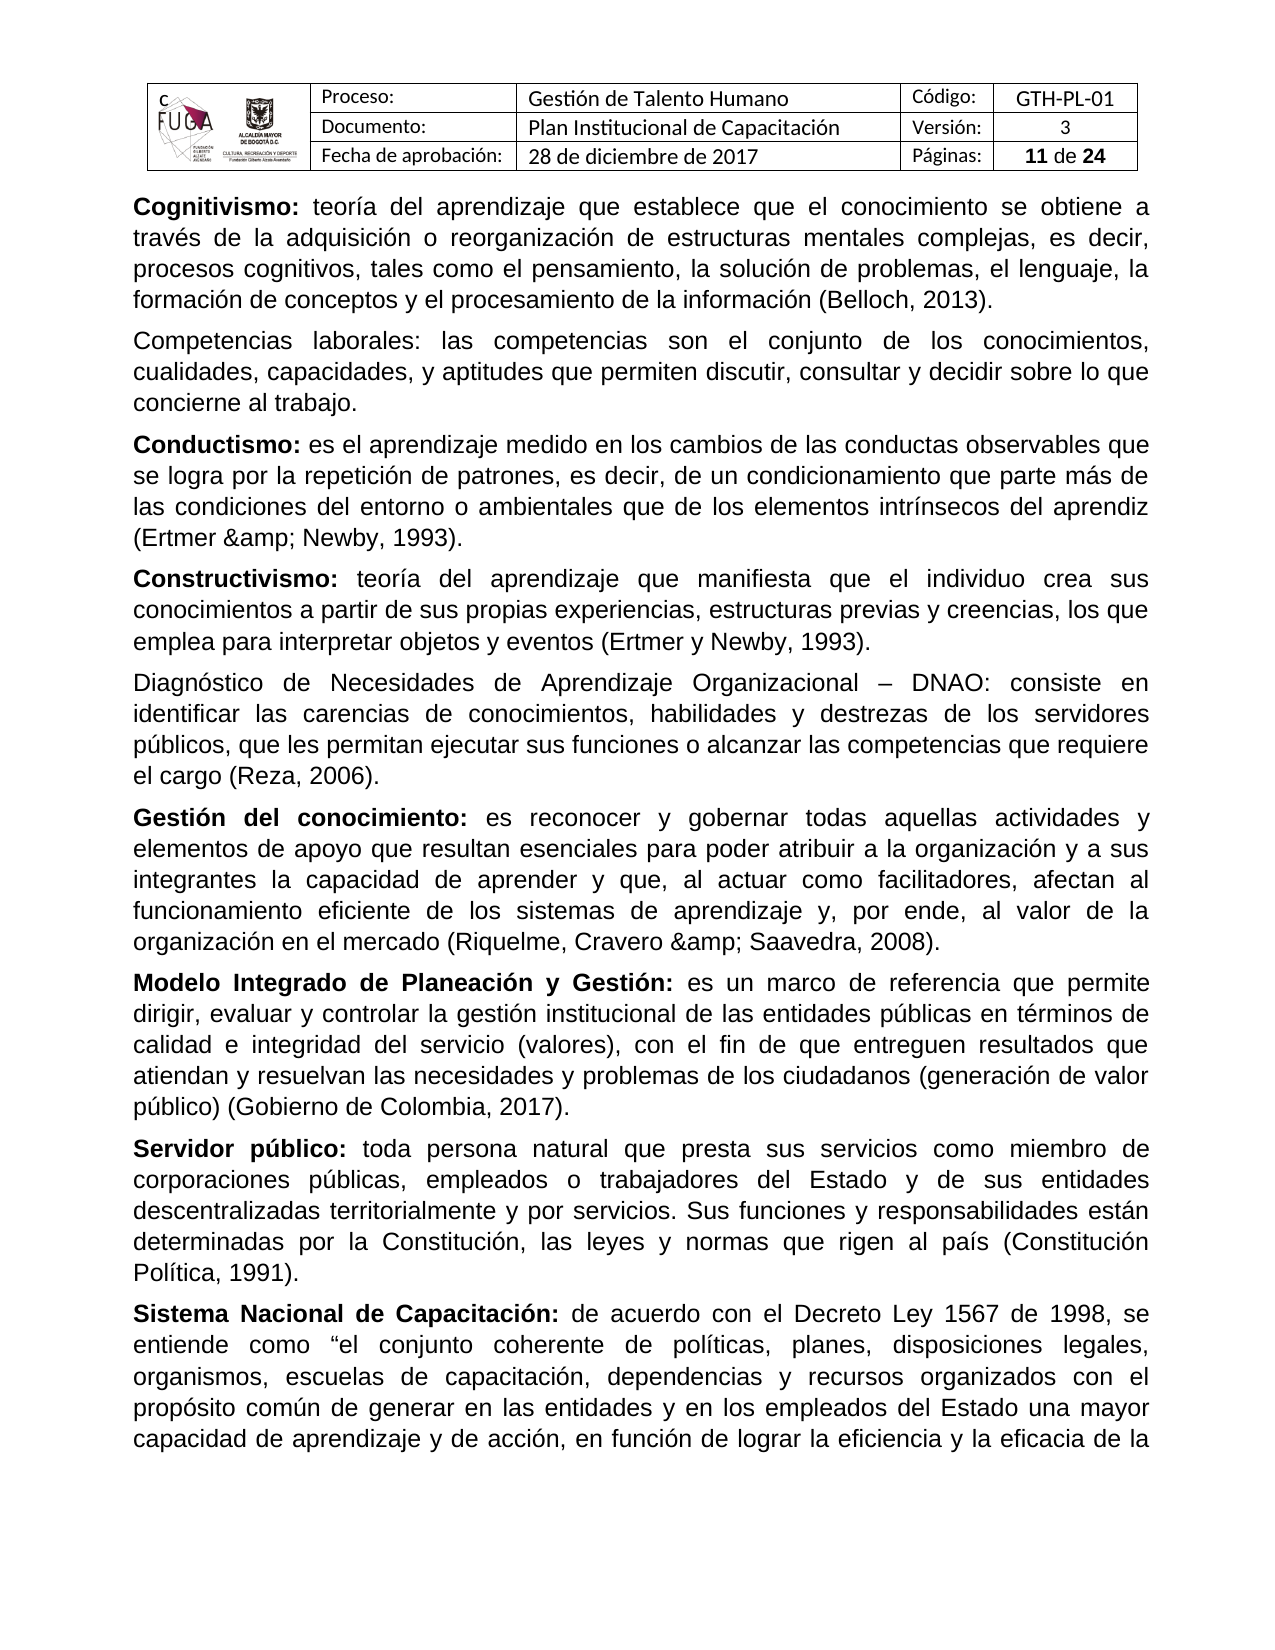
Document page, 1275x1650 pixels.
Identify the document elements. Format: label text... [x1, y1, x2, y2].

text Diagnóstico de Necesidades de Aprendizaje Organizacional – DNAO: consiste en identificar las carencias de conocimientos, habilidades y destrezas de los servidores públicos, que les permitan ejecutar sus funciones o alcanzar las competencias que requiere el cargo (Reza, 2006). [133, 668, 1151, 790]
text Cognitivismo: teoría del aprendizaje que establece que el conocimiento se obtiene a través de la adquisición o reorganización de estructuras mentales complejas, es decir, procesos cognitivos, tales como el pensamiento, la solución de problemas, el lenguaje, la formación de conceptos y el procesamiento de la información (Belloch, 2013). [133, 192, 1151, 314]
text Constructivismo: teoría del aprendizaje que manifiesta que el individuo crea sus conocimientos a partir de sus propias experiencias, estructuras previas y creencias, los que emplea para interpretar objetos y eventos (Ertmer y Newby, 1993). [133, 564, 1151, 655]
text Conductismo: es el aprendizaje medido en los cambios de las conductas observables que se logra por la repetición de patrones, es decir, de un condicionamiento que parte más de las condiciones del entorno o ambientales que de los elementos intrínsecos del aprendiz (Ertmer &amp; Newby, 1993). [133, 430, 1151, 552]
text Gestión del conocimiento: es reconocer y gobernar todas aquellas actividades y elementos de apoyo que resultan esenciales para poder atribuir a la organización y a sus integrantes la capacidad de aprender y que, al actuar como facilitadores, afectan al funcionamiento eficiente de los sistemas de aprendizaje y, por ende, al valor de la organización en el mercado (Riquelme, Cravero &amp; Saavedra, 2008). [133, 803, 1151, 956]
picture [150, 90, 305, 169]
text Modelo Integrado de Planeación y Gestión: es un marco de referencia que permite dirigir, evaluar y controlar la gestión institucional de las entidades públicas en términos de calidad e integridad del servicio (valores), con el fin de que entreguen resultados que atiendan y resuelvan las necesidades y problemas de los ciudadanos (generación de valor público) (Gobierno de Colombia, 2017). [133, 968, 1151, 1121]
text Competencias laborales: las competencias son el conjunto de los conocimientos, cualidades, capacidades, y aptitudes que permiten discutir, consultar y decidir sobre lo que concierne al trabajo. [133, 326, 1151, 417]
text Servidor público: toda persona natural que presta sus servicios como miembro de corporaciones públicas, empleados o trabajadores del Estado y de sus entidades descentralizadas territorialmente y por servicios. Sus funciones y responsabilidades están determinadas por la Constitución, las leyes y normas que rigen al país (Constitución Política, 1991). [133, 1134, 1151, 1287]
